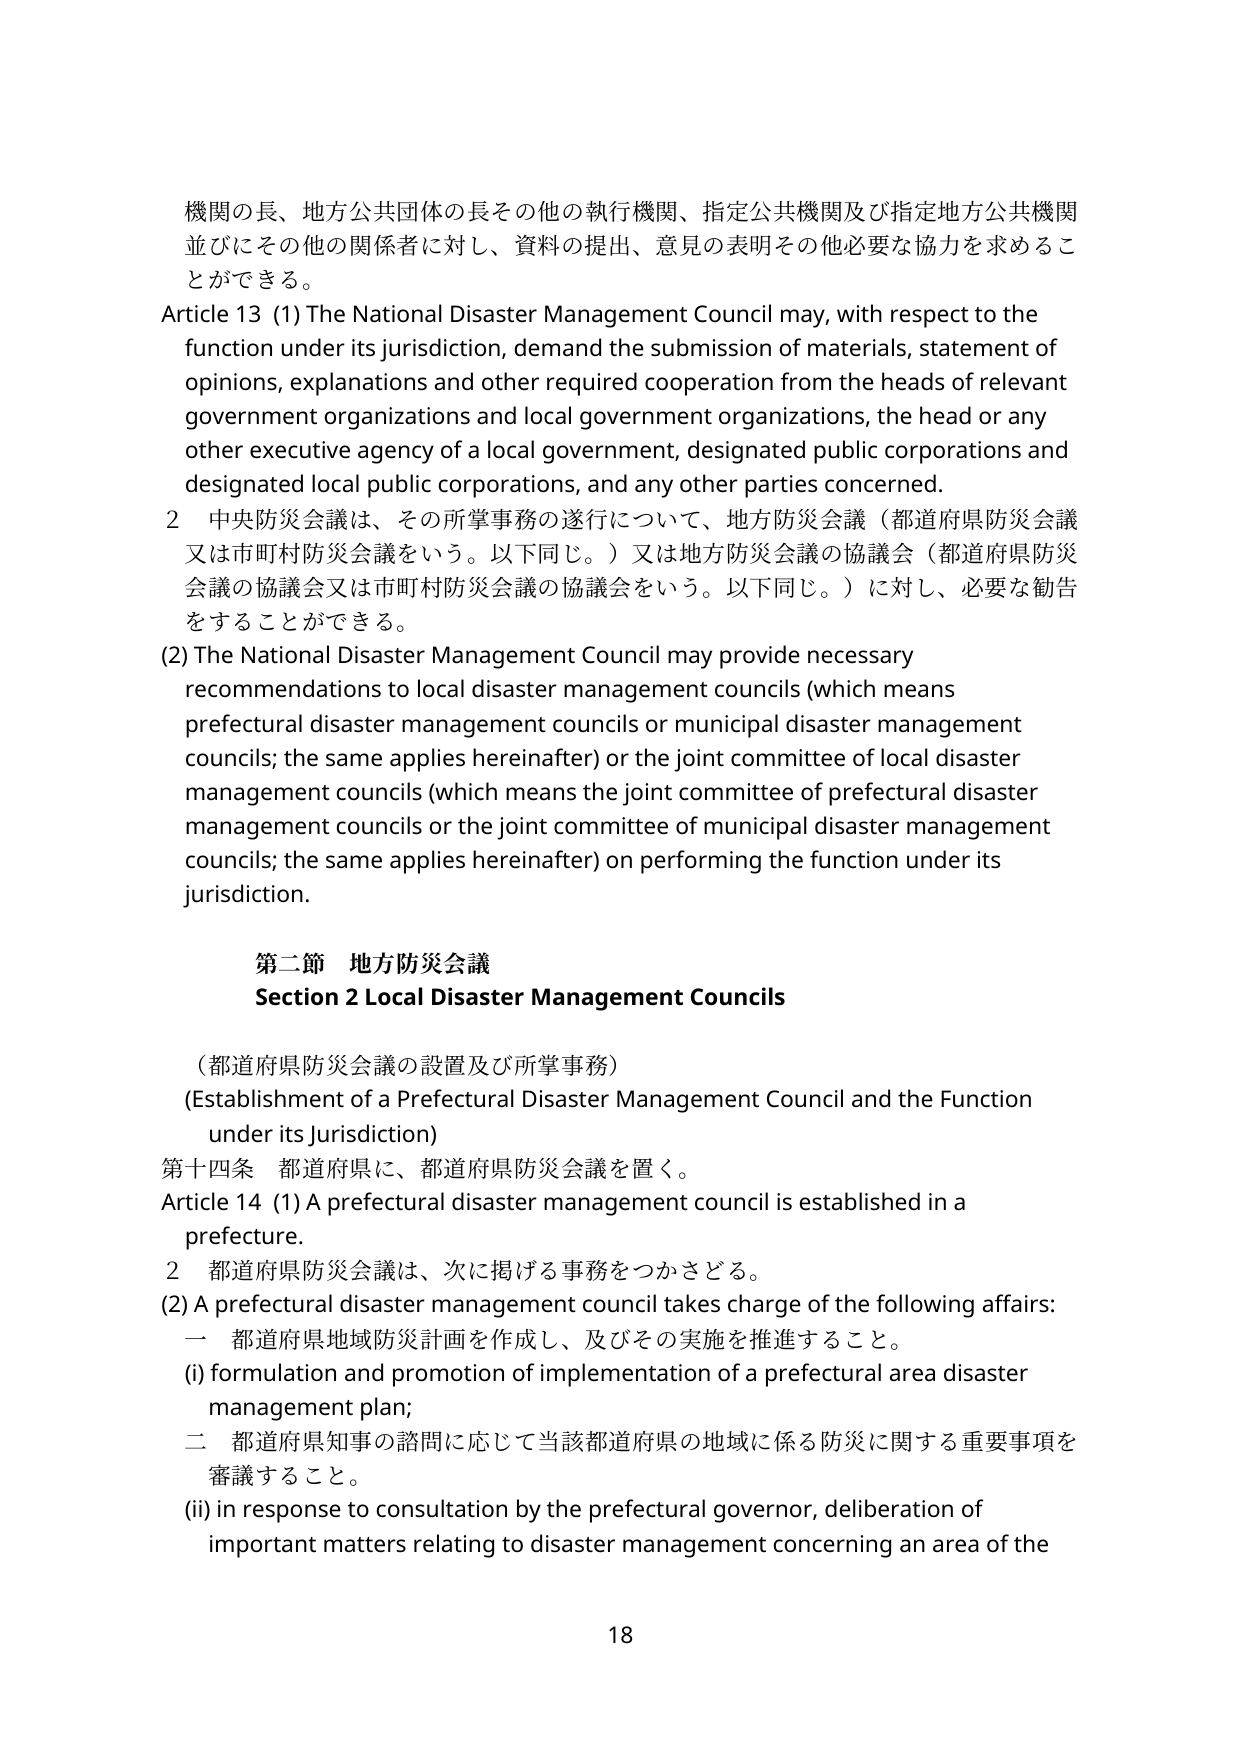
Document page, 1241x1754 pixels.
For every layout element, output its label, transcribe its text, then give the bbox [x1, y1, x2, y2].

text 第十四条 都道府県に、都道府県防災会議を置く。 [161, 1150, 1079, 1184]
text ２ 都道府県防災会議は、次に掲げる事務をつかさどる。 [161, 1253, 1079, 1287]
text (i) formulation and promotion of implementation of a prefectural area disaster management plan; [184, 1355, 1079, 1424]
text (Establishment of a Prefectural Disaster Management Council and the Function under its Jurisdiction) [184, 1082, 1079, 1150]
text （都道府県防災会議の設置及び所掌事務） [184, 1048, 1079, 1082]
text Section 2 Local Disaster Management Councils [253, 979, 1079, 1014]
text (2) A prefectural disaster management council takes charge of the following affairs: [161, 1287, 1079, 1321]
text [161, 194, 1079, 296]
text ２ 中央防災会議は、その所掌事務の遂行について、地方防災会議（都道府県防災会議又は市町村防災会議をいう。以下同じ。）又は地方防災会議の協議会（都道府県防災会議の協議会又は市町村防災会議の協議会をいう。以下同じ。）に対し、必要な勧告をすることができる。 [161, 501, 1079, 638]
text 一 都道府県地域防災計画を作成し、及びその実施を推進すること。 [184, 1321, 1079, 1355]
text Article 14 (1) A prefectural disaster management council is established in a prefecture. [161, 1184, 1079, 1253]
text (2) The National Disaster Management Council may provide necessary recommendations to local disaster management councils (which means prefectural disaster management councils or municipal disaster management councils; the same applies hereinafter) or the joint committee of local disaster management councils (which means the joint committee of prefectural disaster management councils or the joint committee of municipal disaster management councils; the same applies hereinafter) on performing the function under its jurisdiction. [161, 638, 1079, 911]
text Article 13 (1) The National Disaster Management Council may, with respect to the function under its jurisdiction, demand the submission of materials, statement of opinions, explanations and other required cooperation from the heads of relevant government organizations and local government organizations, the head or any other executive agency of a local government, designated public corporations and designated local public corporations, and any other parties concerned. [161, 296, 1079, 501]
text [184, 1492, 1079, 1560]
text 二 都道府県知事の諮問に応じて当該都道府県の地域に係る防災に関する重要事項を審議すること。 [184, 1424, 1079, 1492]
text 第二節 地方防災会議 [253, 945, 1079, 979]
